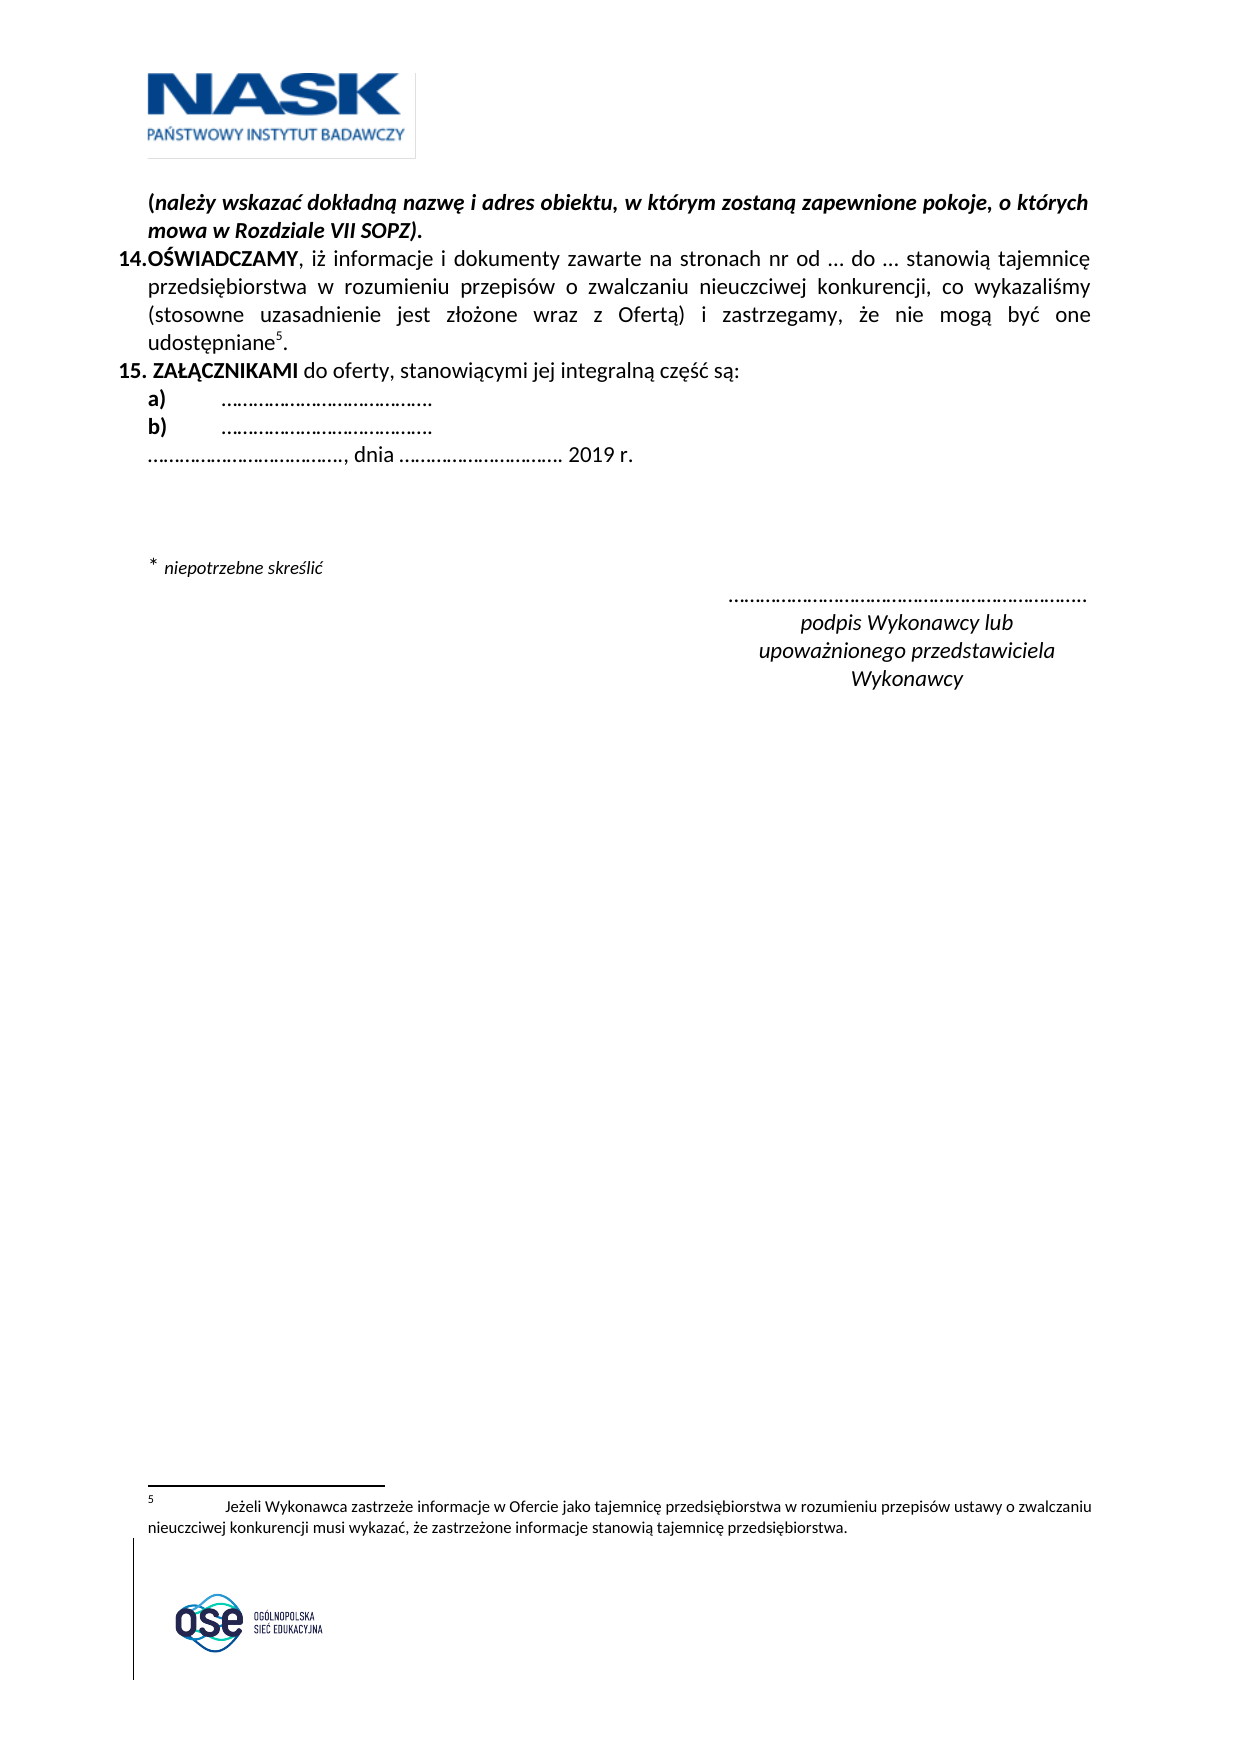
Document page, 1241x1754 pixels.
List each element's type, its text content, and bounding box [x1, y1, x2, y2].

text (należy wskazać dokładną nazwę i adres obiektu, w którym zostaną zapewnione pokoje, o których mowa w Rozdziale VII SOPZ). [148, 188, 1093, 244]
picture [147, 1565, 351, 1681]
picture [147, 73, 417, 160]
text ………………………………………………………….. [723, 580, 1093, 608]
list …………………………………. [148, 384, 1093, 412]
list ZAŁĄCZNIKAMI do oferty, stanowiącymi jej integralną część są: [118, 356, 1093, 384]
text ………………………………., dnia …………………………. 2019 r. [148, 440, 1093, 468]
text upoważnionego przedstawiciela Wykonawcy [723, 636, 1093, 692]
list …………………………………. [148, 412, 1093, 440]
text * niepotrzebne skreślić [148, 552, 1093, 580]
list OŚWIADCZAMY, iż informacje i dokumenty zawarte na stronach nr od … do … stanowią tajemnicę przedsiębiorstwa w rozumieniu przepisów o zwalczaniu nieuczciwej konkurencji, co wykazaliśmy (stosowne uzasadnienie jest złożone wraz z Ofertą) i zastrzegamy, że nie mogą być one udostępniane. [118, 244, 1093, 356]
text podpis Wykonawcy lub [723, 608, 1093, 636]
